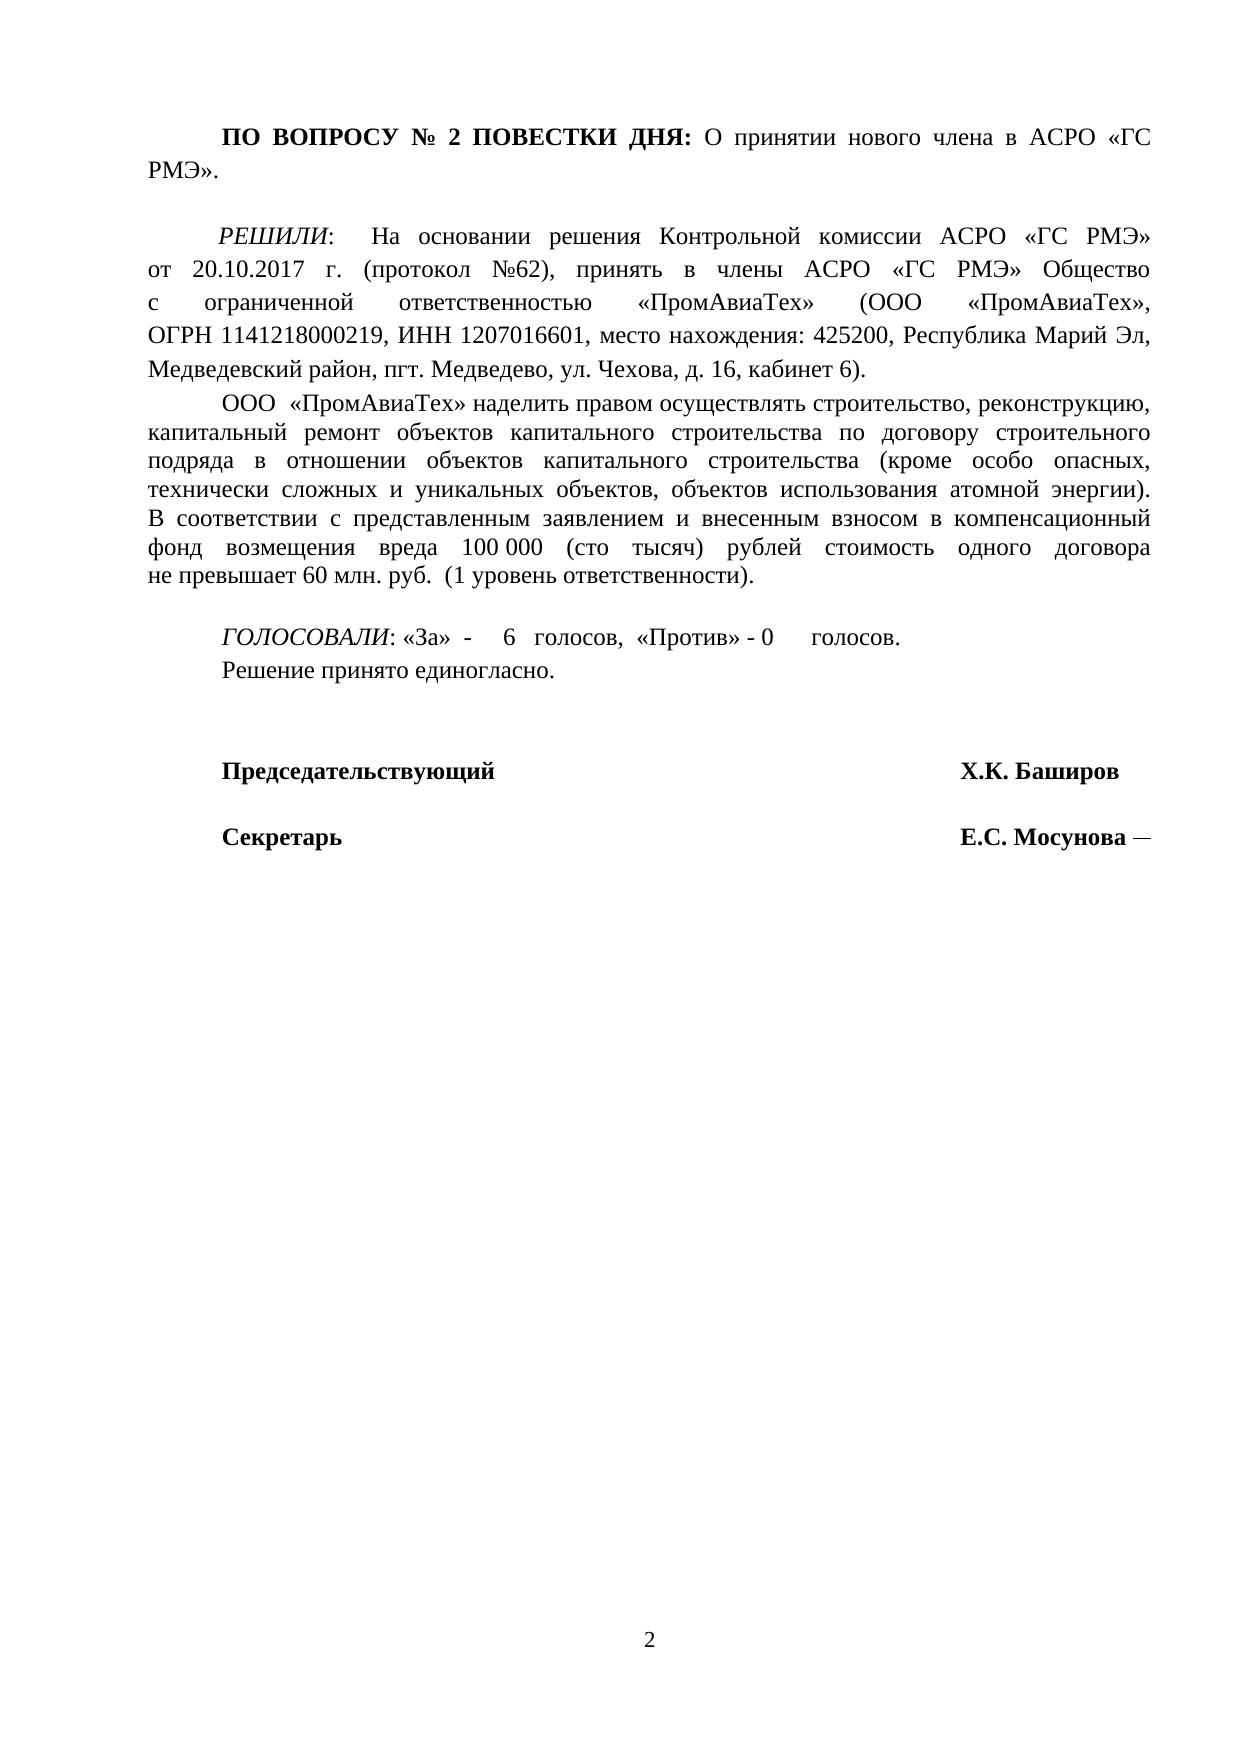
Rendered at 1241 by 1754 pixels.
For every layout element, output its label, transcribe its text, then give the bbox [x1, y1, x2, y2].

text Секретарь Е.С. Мосунова [148, 822, 1152, 851]
text РЕШИЛИ: На основании решения Контрольной комиссии АСРО «ГС РМЭ» от 20.10.2017 г. (протокол №62), принять в члены АСРО «ГС РМЭ» Общество с ограниченной ответственностью «ПромАвиаТех» (ООО «ПромАвиаТех», ОГРН 1141218000219, ИНН 1207016601, место нахождения: 425200, Республика Марий Эл, Медведевский район, пгт. Медведево, ул. Чехова, д. 16, кабинет 6). [148, 221, 1152, 383]
list ООО «ПромАвиаТех» наделить правом осуществлять строительство, реконструкцию, капитальный ремонт объектов капитального строительства по договору строительного подряда в отношении объектов капитального строительства (кроме особо опасных, технически сложных и уникальных объектов, объектов использования атомной энергии). В соответствии с представленным заявлением и внесенным взносом в компенсационный фонд возмещения вреда 100 000 (сто тысяч) рублей стоимость одного договора не превышает 60 млн. руб. (1 уровень ответственности). [148, 388, 1152, 589]
list Председательствующий Х.К. Баширов [148, 756, 1152, 785]
text ПО ВОПРОСУ № 2 ПОВЕСТКИ ДНЯ: О принятии нового члена в АСРО «ГС РМЭ». [148, 122, 1152, 183]
text ГОЛОСОВАЛИ: «За» - 6 голосов, «Против» - 0 голосов. [148, 622, 1152, 651]
list Решение принято единогласно. [148, 655, 1152, 684]
